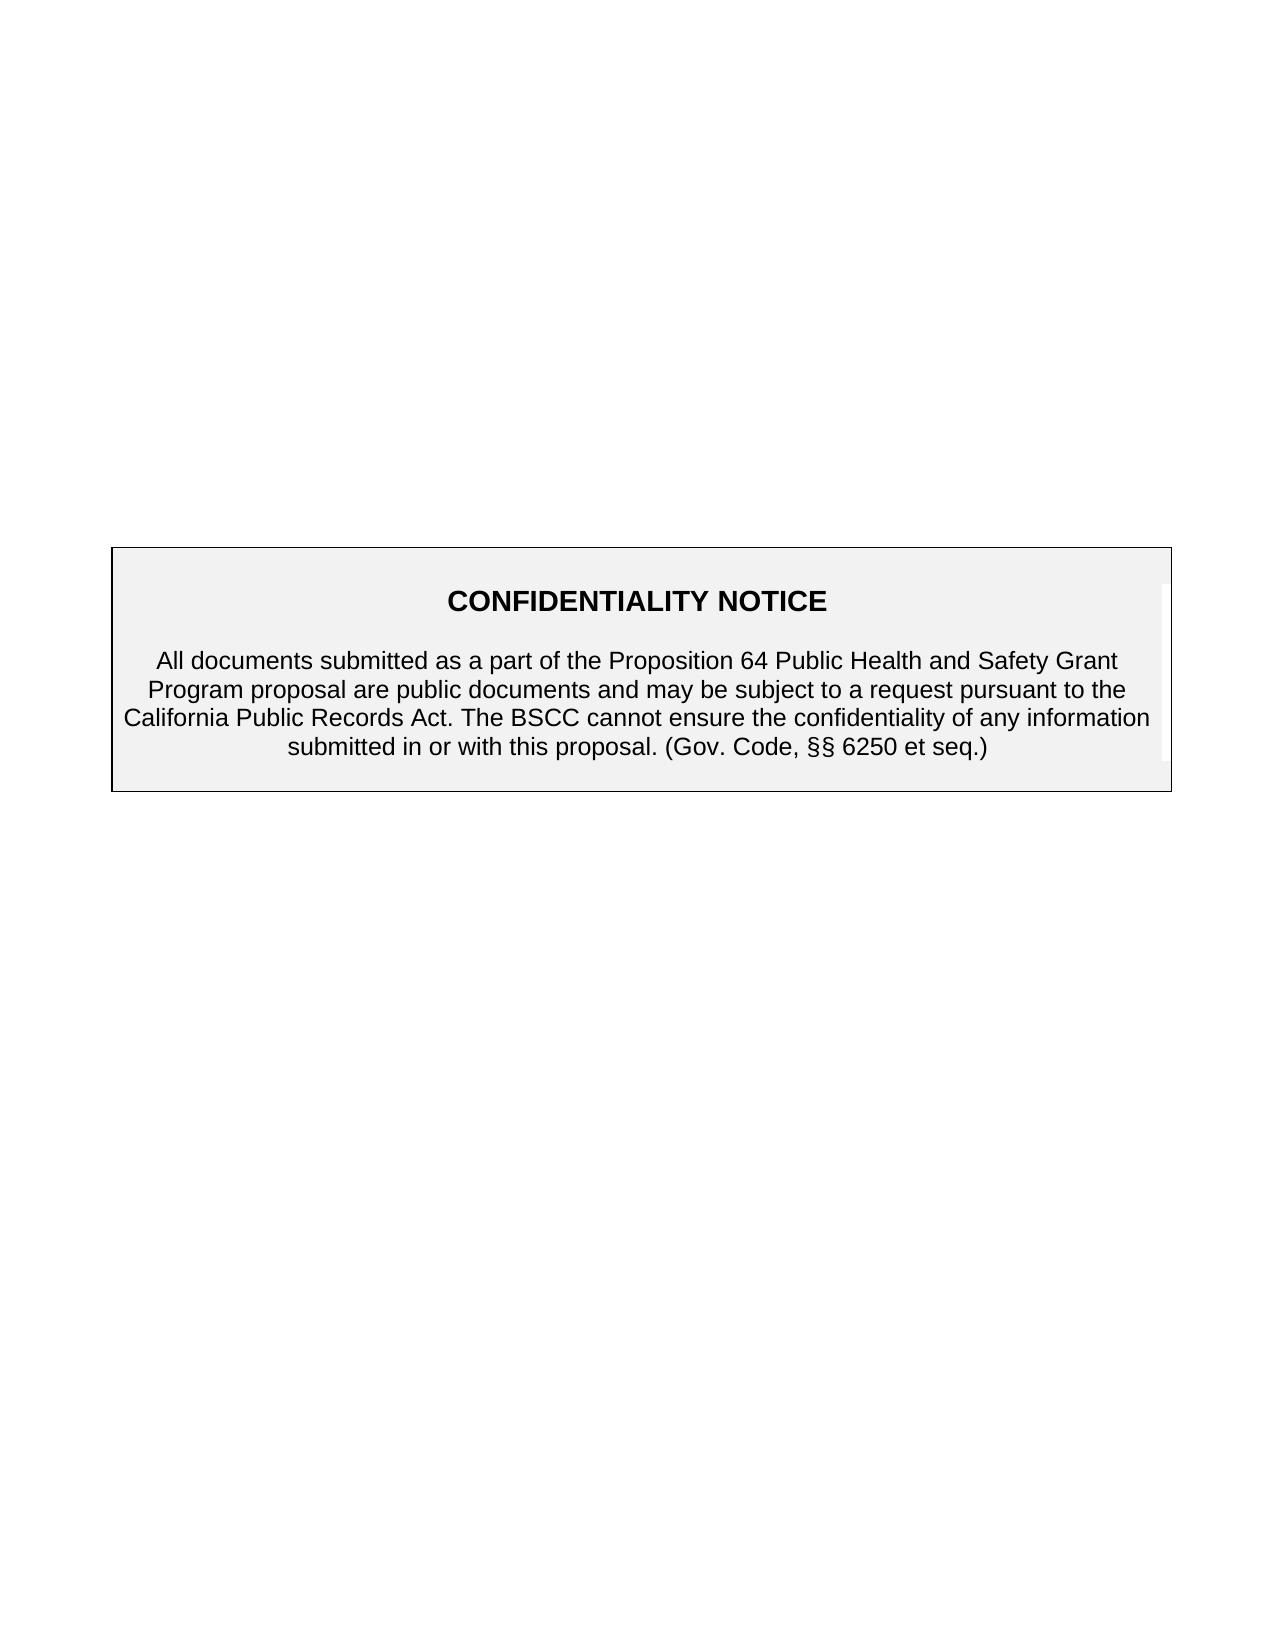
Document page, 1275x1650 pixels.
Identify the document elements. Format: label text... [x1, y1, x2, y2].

text All documents submitted as a part of the Proposition 64 Public Health and Safety Grant Program proposal are public documents and may be subject to a request pursuant to the California Public Records Act. The BSCC cannot ensure the confidentiality of any information submitted in or with this proposal. (Gov. Code, §§ 6250 et seq.) [113, 646, 1162, 758]
text CONFIDENTIALITY NOTICE [113, 584, 1162, 617]
